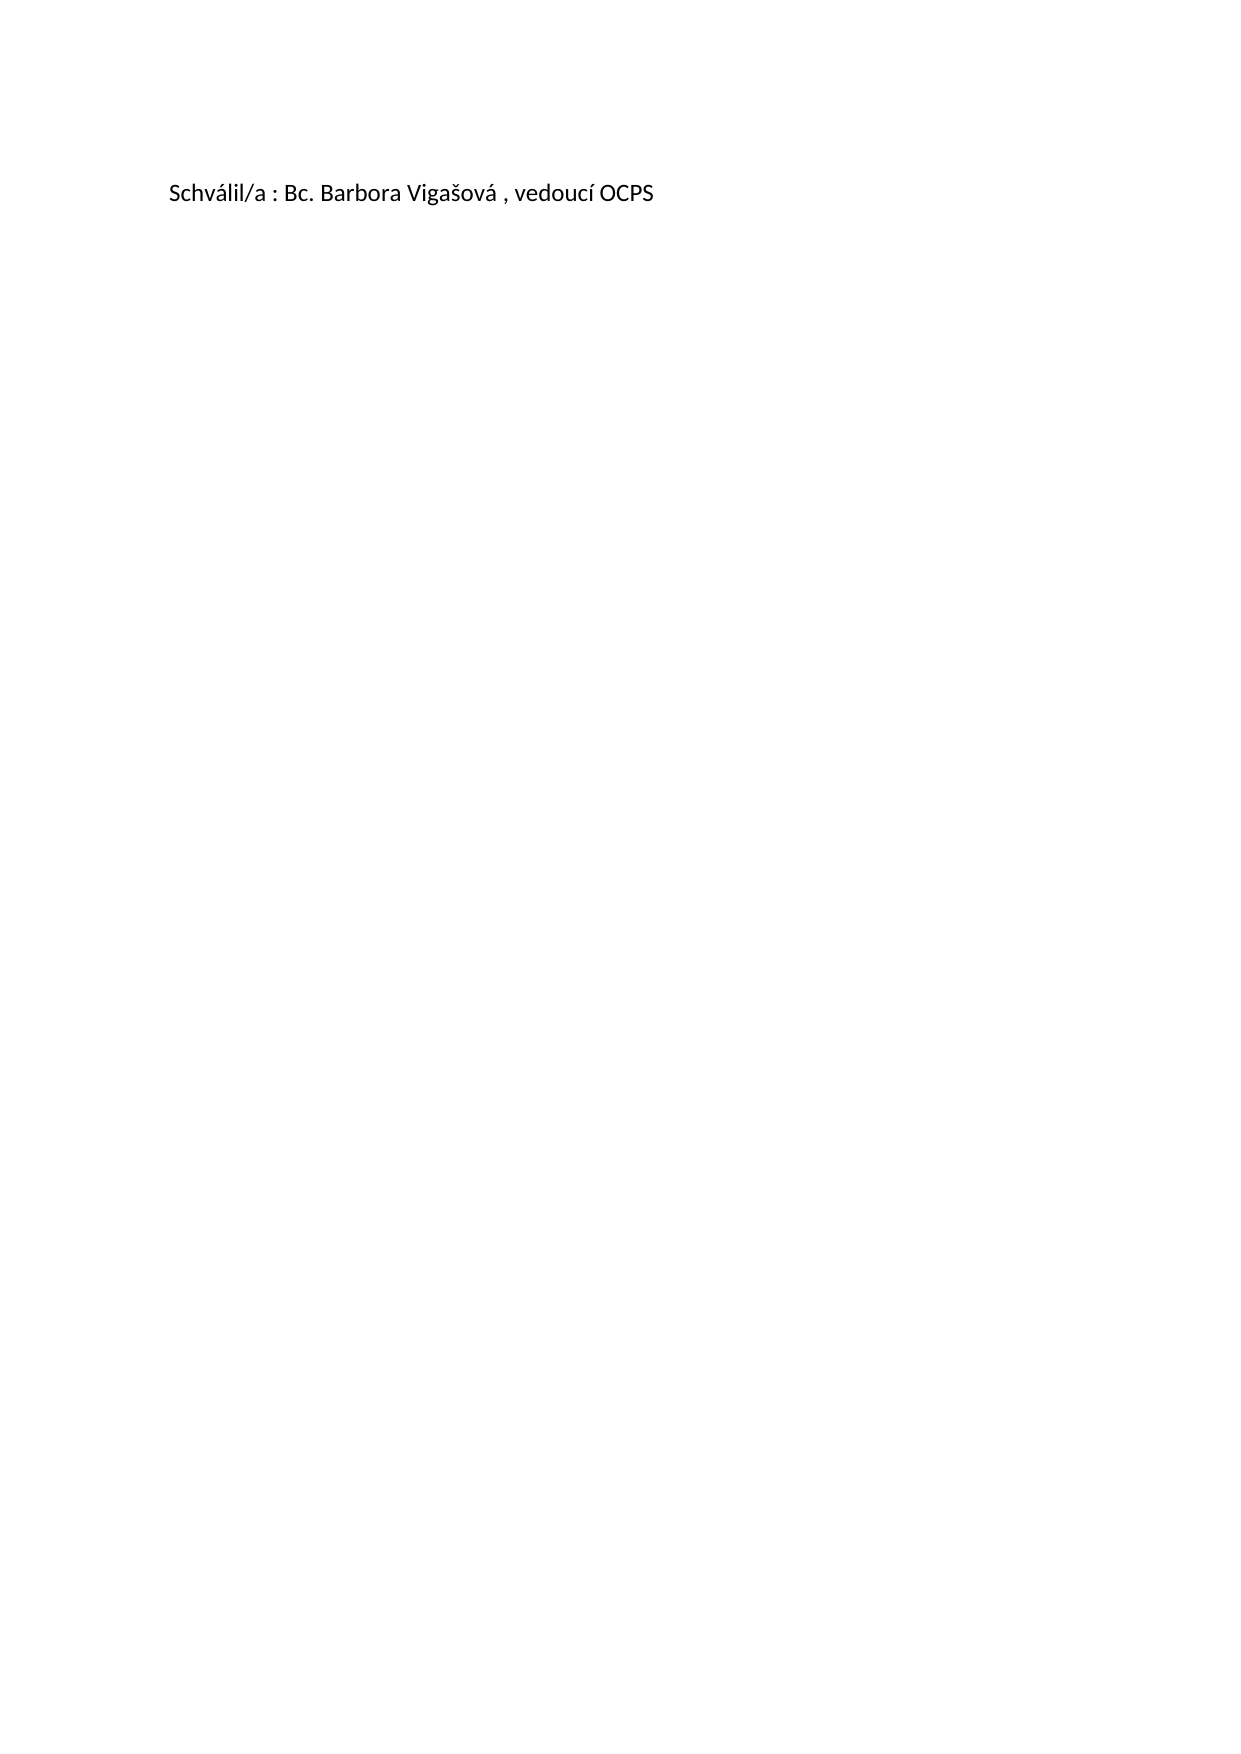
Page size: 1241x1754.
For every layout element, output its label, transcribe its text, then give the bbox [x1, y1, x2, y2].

text Schválil/a : Bc. Barbora Vigašová , vedoucí OCPS [169, 177, 1125, 208]
